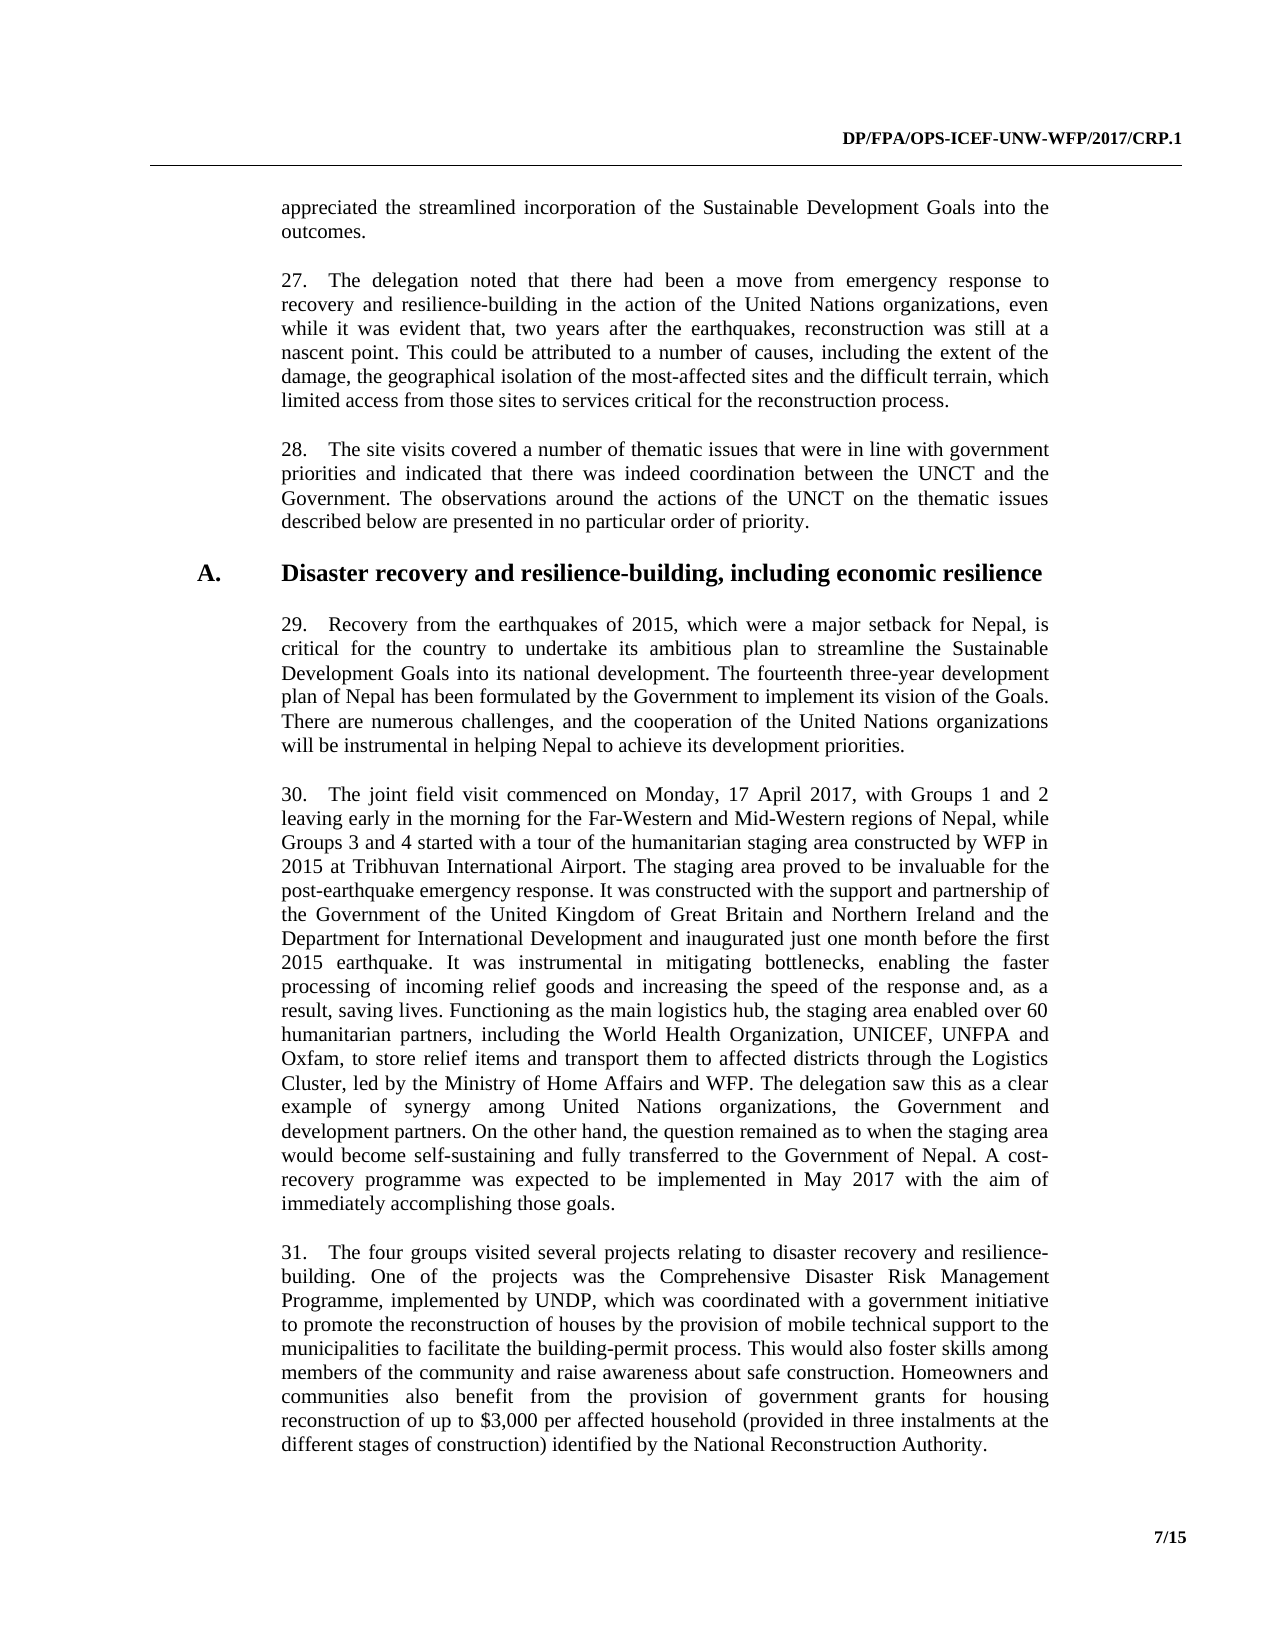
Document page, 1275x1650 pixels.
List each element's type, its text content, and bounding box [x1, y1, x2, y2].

list The site visits covered a number of thematic issues that were in line with government priorities and indicated that there was indeed coordination between the UNCT and the Government. The observations around the actions of the UNCT on the thematic issues described below are presented in no particular order of priority. [281, 437, 1050, 533]
list Disaster recovery and resilience-building, including economic resilience [197, 558, 1050, 587]
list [281, 195, 1050, 243]
list The joint field visit commenced on Monday, 17 April 2017, with Groups 1 and 2 leaving early in the morning for the Far-Western and Mid-Western regions of Nepal, while Groups 3 and 4 started with a tour of the humanitarian staging area constructed by WFP in 2015 at Tribhuvan International Airport. The staging area proved to be invaluable for the post-earthquake emergency response. It was constructed with the support and partnership of the Government of the United Kingdom of Great Britain and Northern Ireland and the Department for International Development and inaugurated just one month before the first 2015 earthquake. It was instrumental in mitigating bottlenecks, enabling the faster processing of incoming relief goods and increasing the speed of the response and, as a result, saving lives. Functioning as the main logistics hub, the staging area enabled over 60 humanitarian partners, including the World Health Organization, UNICEF, UNFPA and Oxfam, to store relief items and transport them to affected districts through the Logistics Cluster, led by the Ministry of Home Affairs and WFP. The delegation saw this as a clear example of synergy among United Nations organizations, the Government and development partners. On the other hand, the question remained as to when the staging area would become self-sustaining and fully transferred to the Government of Nepal. A cost-recovery programme was expected to be implemented in May 2017 with the aim of immediately accomplishing those goals. [281, 782, 1050, 1215]
list The four groups visited several projects relating to disaster recovery and resilience-building. One of the projects was the Comprehensive Disaster Risk Management Programme, implemented by UNDP, which was coordinated with a government initiative to promote the reconstruction of houses by the provision of mobile technical support to the municipalities to facilitate the building-permit process. This would also foster skills among members of the community and raise awareness about safe construction. Homeowners and communities also benefit from the provision of government grants for housing reconstruction of up to $3,000 per affected household (provided in three instalments at the different stages of construction) identified by the National Reconstruction Authority. [281, 1240, 1050, 1456]
list Recovery from the earthquakes of 2015, which were a major setback for Nepal, is critical for the country to undertake its ambitious plan to streamline the Sustainable Development Goals into its national development. The fourteenth three-year development plan of Nepal has been formulated by the Government to implement its vision of the Goals. There are numerous challenges, and the cooperation of the United Nations organizations will be instrumental in helping Nepal to achieve its development priorities. [281, 612, 1050, 757]
list The delegation noted that there had been a move from emergency response to recovery and resilience-building in the action of the United Nations organizations, even while it was evident that, two years after the earthquakes, reconstruction was still at a nascent point. This could be attributed to a number of causes, including the extent of the damage, the geographical isolation of the most-affected sites and the difficult terrain, which limited access from those sites to services critical for the reconstruction process. [281, 268, 1050, 412]
